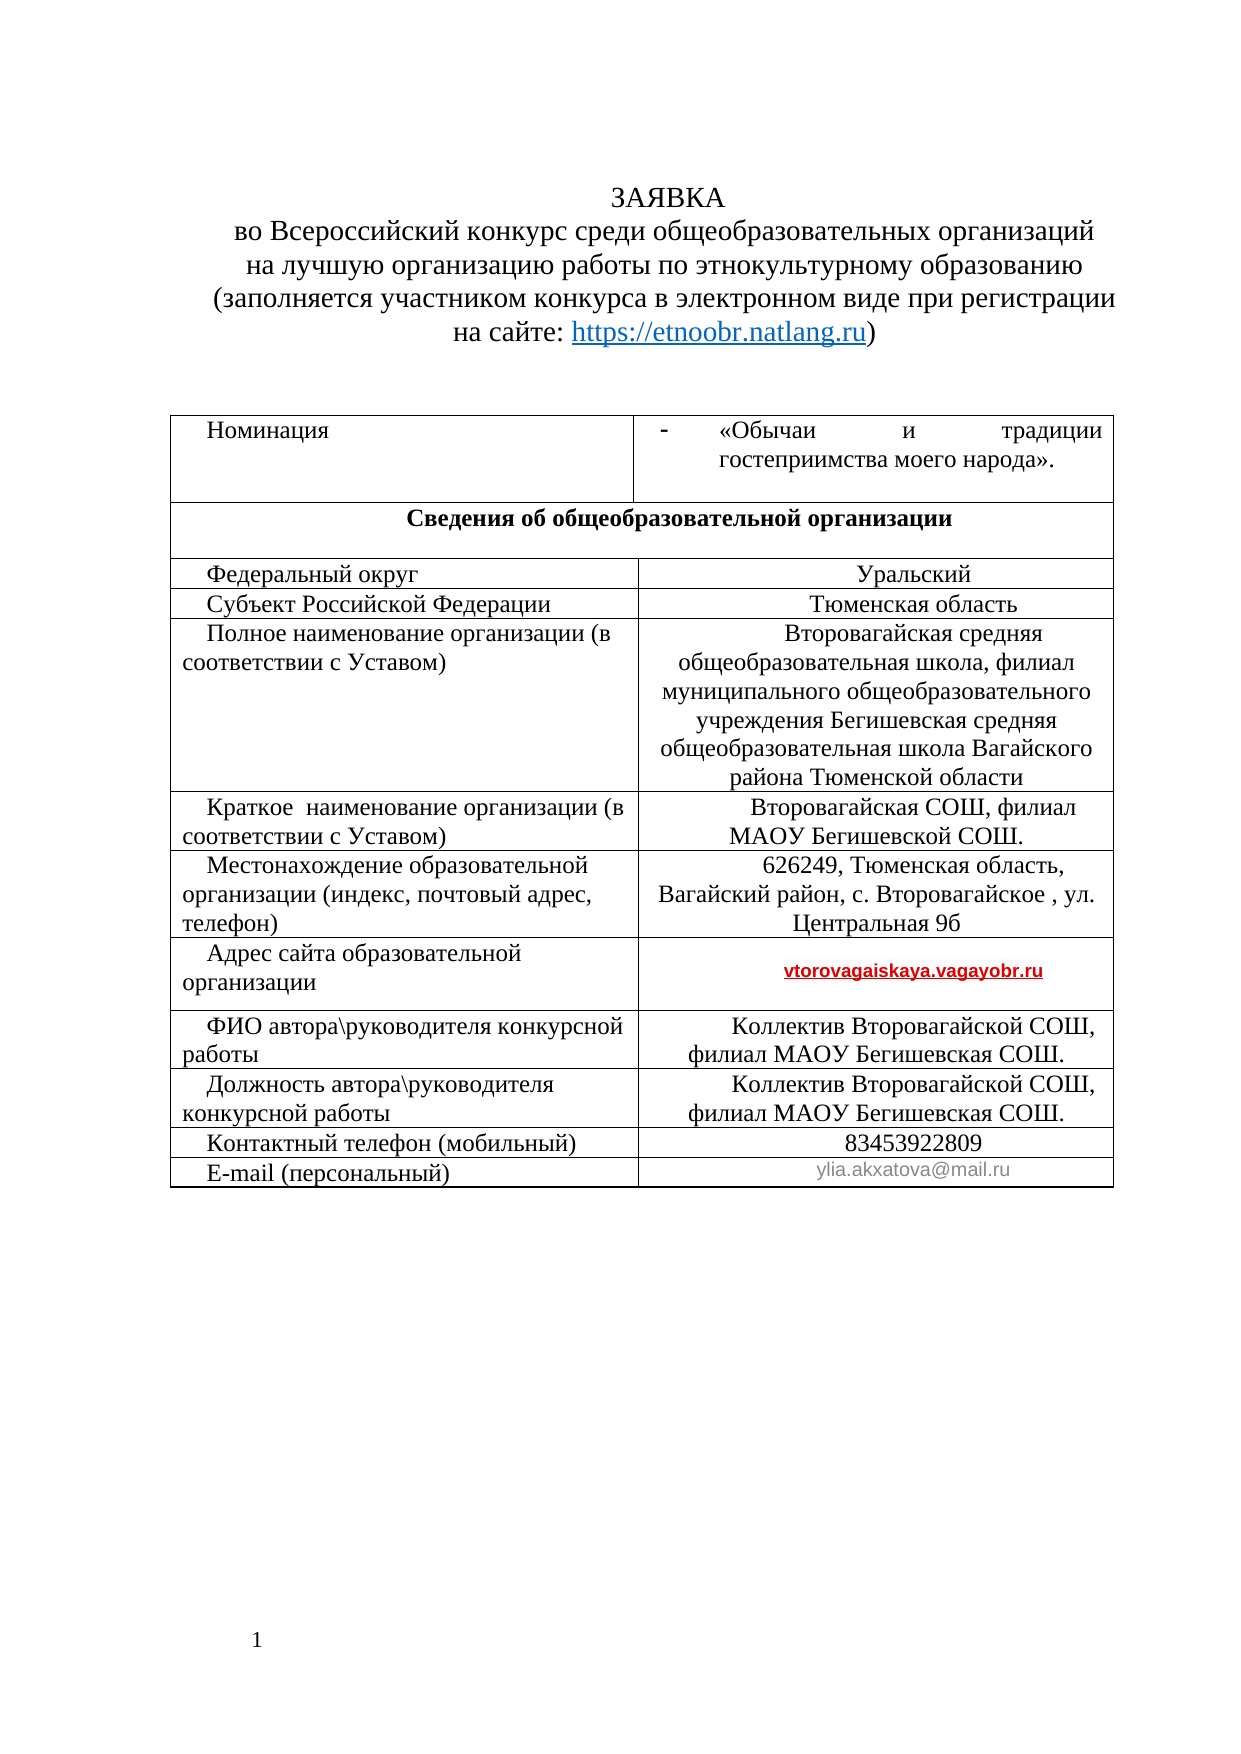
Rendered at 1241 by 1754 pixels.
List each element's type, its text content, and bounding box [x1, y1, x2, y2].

table_cell ФИО автора\руководителя конкурсной работы [171, 1011, 638, 1068]
table_cell Коллектив Второвагайской СОШ, филиал МАОУ Бегишевская СОШ. [639, 1011, 1113, 1068]
table_cell Должность автора\руководителя конкурсной работы [171, 1069, 638, 1127]
text (заполняется участником конкурса в электронном виде при регистрации на сайте: https://etnoobr.natlang.ru) [177, 280, 1152, 347]
table_cell 626249, Тюменская область, Вагайский район, с. Второвагайское , ул. Центральная 9б [639, 851, 1113, 937]
table_header Номинация [171, 416, 633, 502]
text во Всероссийский конкурс среди общеобразовательных организаций на лучшую организацию работы по этнокультурному образованию [177, 213, 1152, 280]
table_cell Краткое наименование организации (в соответствии с Уставом) [171, 792, 638, 849]
table_cell Тюменская область [639, 589, 1113, 617]
table_header «Обычаи и традиции гостеприимства моего народа». [634, 416, 1113, 502]
table_cell Е-mail (персональный) [171, 1158, 638, 1186]
table_cell Субъект Российской Федерации [171, 589, 638, 617]
table_cell ylia.akxatova@mail.ru [639, 1158, 1113, 1186]
table_cell Коллектив Второвагайской СОШ, филиал МАОУ Бегишевская СОШ. [639, 1069, 1113, 1127]
table_cell vtorovagaiskaya.vagayobr.ru [639, 938, 1113, 1010]
text ЗАЯВКА [177, 180, 1152, 213]
table_cell 83453922809 [639, 1128, 1113, 1157]
table_cell Полное наименование организации (в соответствии с Уставом) [171, 619, 638, 791]
table_cell Адрес сайта образовательной организации [171, 938, 638, 1010]
table_cell Федеральный округ [171, 559, 638, 588]
table_cell Уральский [639, 559, 1113, 588]
table_cell Местонахождение образовательной организации (индекс, почтовый адрес, телефон) [171, 851, 638, 937]
table_cell Контактный телефон (мобильный) [171, 1128, 638, 1157]
table_cell Второвагайская СОШ, филиал МАОУ Бегишевской СОШ. [639, 792, 1113, 849]
table_cell Второвагайская средняя общеобразовательная школа, филиал муниципального общеобразовательного учреждения Бегишевская средняя общеобразовательная школа Вагайского района Тюменской области [639, 619, 1113, 791]
table_cell Сведения об общеобразовательной организации [171, 503, 1113, 558]
